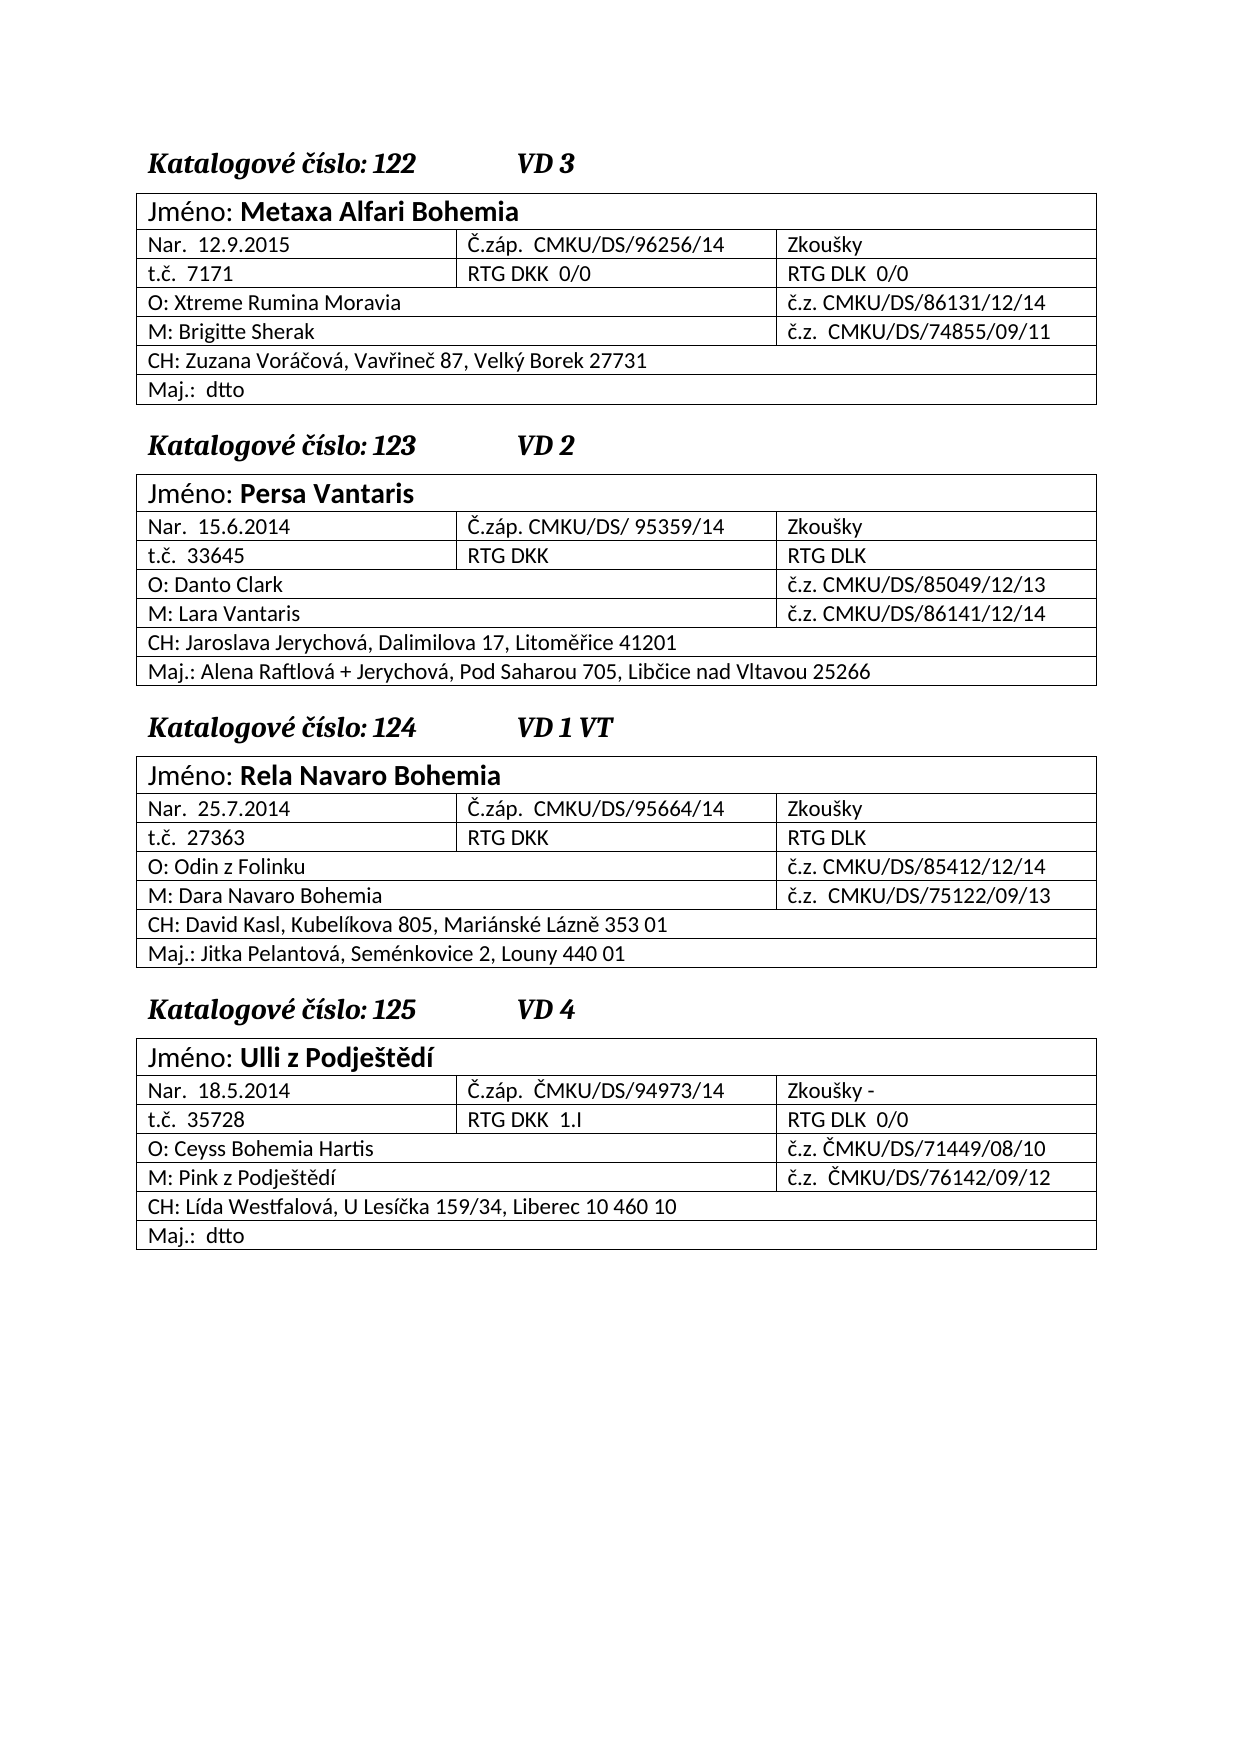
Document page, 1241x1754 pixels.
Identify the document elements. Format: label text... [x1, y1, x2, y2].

table_cell č.z. CMKU/DS/86141/12/14 [777, 599, 1096, 627]
table_cell RTG DKK 0/0 [457, 259, 776, 287]
table_cell č.z. CMKU/DS/85412/12/14 [777, 852, 1096, 880]
table_cell č.z. CMKU/DS/86131/12/14 [777, 288, 1096, 316]
table_cell RTG DLK 0/0 [777, 259, 1096, 287]
table_cell RTG DLK [777, 823, 1096, 851]
table_cell O: Ceyss Bohemia Hartis [137, 1134, 776, 1162]
table_cell Maj.: dtto [137, 375, 1096, 403]
table_cell t.č. 33645 [137, 541, 456, 569]
table_cell Nar. 25.7.2014 [137, 794, 456, 822]
table_cell RTG DLK [777, 541, 1096, 569]
subtitle Katalogové číslo: 124 VD 1 VT [148, 711, 1093, 745]
table_cell Nar. 15.6.2014 [137, 512, 456, 540]
table_header Jméno: Metaxa Alfari Bohemia [137, 194, 1096, 229]
table_cell CH: Jaroslava Jerychová, Dalimilova 17, Litoměřice 41201 [137, 628, 1096, 656]
table_cell O: Danto Clark [137, 570, 776, 598]
subtitle Katalogové číslo: 123 VD 2 [148, 429, 1093, 463]
table_cell č.z. CMKU/DS/74855/09/11 [777, 317, 1096, 345]
table_cell Č.záp. CMKU/DS/96256/14 [457, 230, 776, 258]
table_cell O: Xtreme Rumina Moravia [137, 288, 776, 316]
table_cell Nar. 18.5.2014 [137, 1076, 456, 1104]
table_cell M: Dara Navaro Bohemia [137, 881, 776, 909]
table_cell M: Brigitte Sherak [137, 317, 776, 345]
table_cell CH: Zuzana Voráčová, Vavřineč 87, Velký Borek 27731 [137, 346, 1096, 374]
table_cell Zkoušky - [777, 1076, 1096, 1104]
table_header Jméno: Rela Navaro Bohemia [137, 757, 1096, 793]
table_cell Maj.: Alena Raftlová + Jerychová, Pod Saharou 705, Libčice nad Vltavou 25266 [137, 657, 1096, 685]
subtitle Katalogové číslo: 122 VD 3 [148, 148, 1093, 181]
table_cell Maj.: dtto [137, 1221, 1096, 1249]
table_cell Zkoušky [777, 230, 1096, 258]
table_cell M: Lara Vantaris [137, 599, 776, 627]
table_cell t.č. 27363 [137, 823, 456, 851]
table_cell Č.záp. CMKU/DS/95664/14 [457, 794, 776, 822]
table_cell RTG DLK 0/0 [777, 1105, 1096, 1133]
table_header Jméno: Persa Vantaris [137, 475, 1096, 511]
table_cell O: Odin z Folinku [137, 852, 776, 880]
table_cell č.z. CMKU/DS/75122/09/13 [777, 881, 1096, 909]
table_cell t.č. 35728 [137, 1105, 456, 1133]
subtitle Katalogové číslo: 125 VD 4 [148, 993, 1093, 1027]
table_cell Zkoušky [777, 794, 1096, 822]
table_cell Zkoušky [777, 512, 1096, 540]
table_cell RTG DKK [457, 541, 776, 569]
table_cell RTG DKK 1.I [457, 1105, 776, 1133]
table_cell č.z. ČMKU/DS/76142/09/12 [777, 1163, 1096, 1191]
table_cell M: Pink z Podještědí [137, 1163, 776, 1191]
table_cell CH: David Kasl, Kubelíkova 805, Mariánské Lázně 353 01 [137, 910, 1096, 938]
table_cell Č.záp. ČMKU/DS/94973/14 [457, 1076, 776, 1104]
table_cell RTG DKK [457, 823, 776, 851]
table_cell č.z. ČMKU/DS/71449/08/10 [777, 1134, 1096, 1162]
table_cell č.z. CMKU/DS/85049/12/13 [777, 570, 1096, 598]
table_cell Nar. 12.9.2015 [137, 230, 456, 258]
table_cell t.č. 7171 [137, 259, 456, 287]
table_header Jméno: Ulli z Podještědí [137, 1039, 1096, 1075]
table_cell CH: Lída Westfalová, U Lesíčka 159/34, Liberec 10 460 10 [137, 1192, 1096, 1220]
table_cell Maj.: Jitka Pelantová, Seménkovice 2, Louny 440 01 [137, 939, 1096, 967]
table_cell Č.záp. CMKU/DS/ 95359/14 [457, 512, 776, 540]
